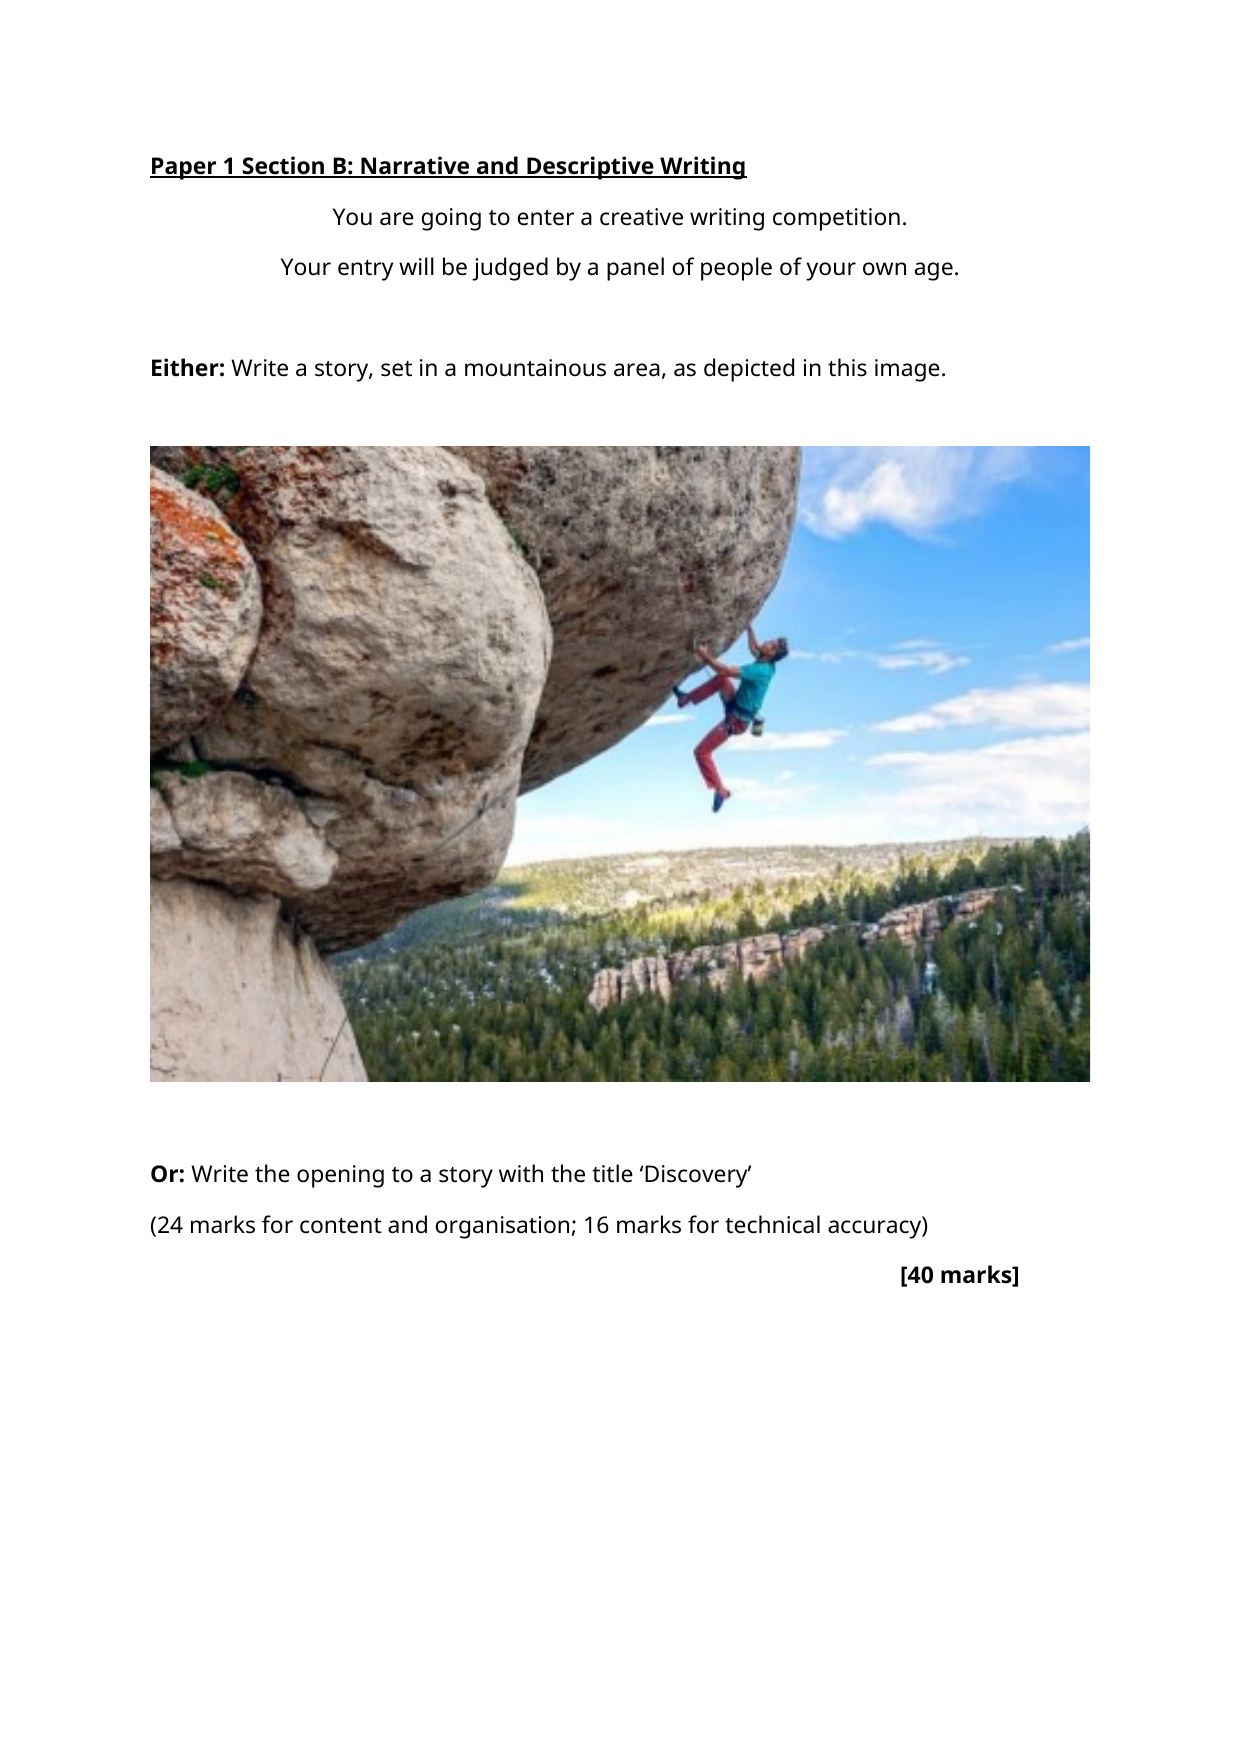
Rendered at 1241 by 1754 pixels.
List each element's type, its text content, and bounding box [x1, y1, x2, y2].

text Or: Write the opening to a story with the title ‘Discovery’ [150, 1158, 1090, 1189]
text Paper 1 Section B: Narrative and Descriptive Writing [150, 150, 1090, 181]
text Either: Write a story, set in a mountainous area, as depicted in this image. [150, 352, 1090, 383]
picture [150, 446, 1091, 1082]
text Your entry will be judged by a panel of people of your own age. [150, 251, 1090, 282]
text [40 marks] [900, 1259, 1090, 1290]
text You are going to enter a creative writing competition. [150, 200, 1090, 232]
text (24 marks for content and organisation; 16 marks for technical accuracy) [150, 1209, 1090, 1240]
